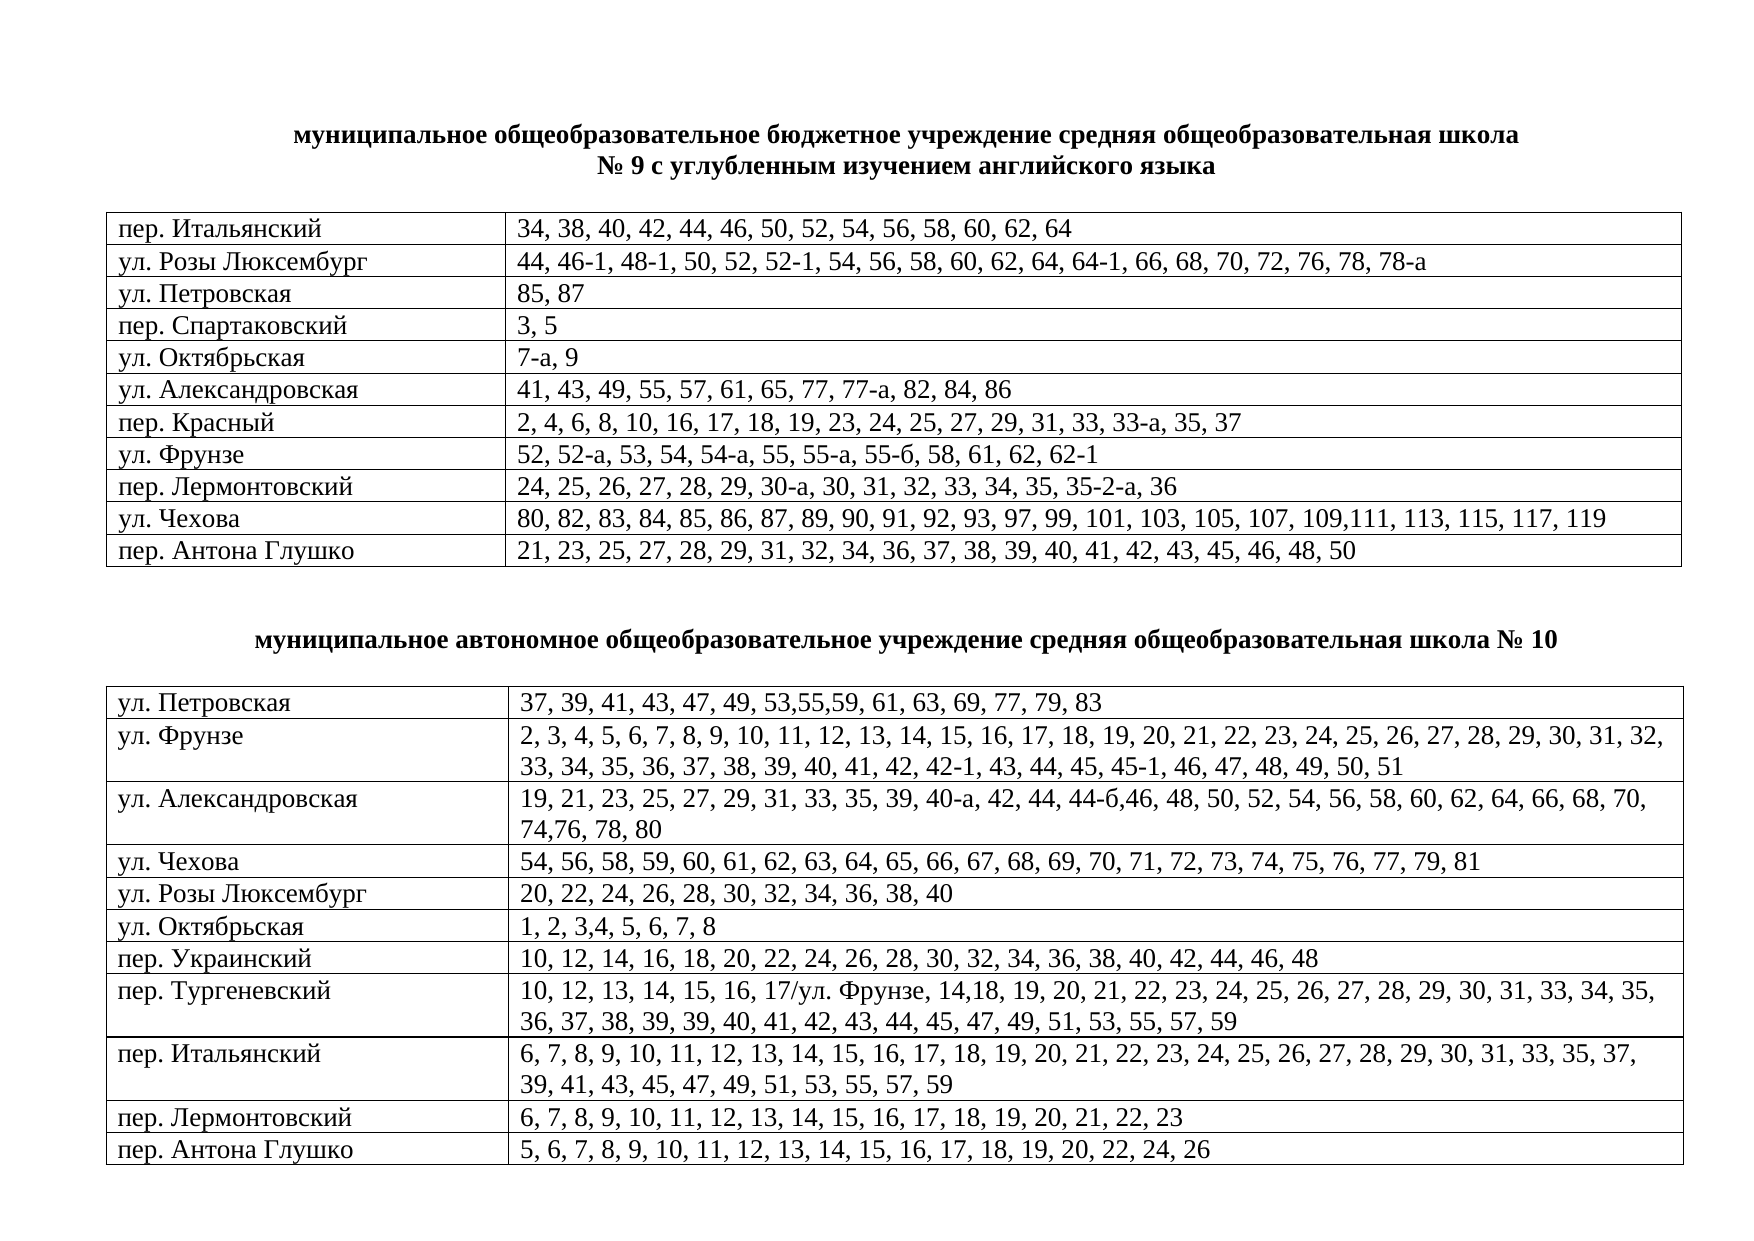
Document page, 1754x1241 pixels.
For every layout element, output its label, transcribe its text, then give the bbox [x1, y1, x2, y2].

table_cell 3, 5 [506, 309, 1681, 340]
text № 9 с углубленным изучением английского языка [118, 149, 1695, 180]
table_cell пер. Лермонтовский [107, 470, 505, 501]
table_cell 2, 3, 4, 5, 6, 7, 8, 9, 10, 11, 12, 13, 14, 15, 16, 17, 18, 19, 20, 21, 22, 23, 24, 25, 26, 27, 28, 29, 30, 31, 32, 33, 34, 35, 36, 37, 38, 39, 40, 41, 42, 42-1, 43, 44, 45, 45-1, 46, 47, 48, 49, 50, 51 [509, 719, 1683, 781]
table_cell 19, 21, 23, 25, 27, 29, 31, 33, 35, 39, 40-а, 42, 44, 44-б,46, 48, 50, 52, 54, 56, 58, 60, 62, 64, 66, 68, 70, 74,76, 78, 80 [509, 782, 1683, 844]
table_cell пер. Тургеневский [107, 974, 508, 1036]
table_cell 10, 12, 13, 14, 15, 16, 17/ул. Фрунзе, 14,18, 19, 20, 21, 22, 23, 24, 25, 26, 27, 28, 29, 30, 31, 33, 34, 35, 36, 37, 38, 39, 39, 40, 41, 42, 43, 44, 45, 47, 49, 51, 53, 55, 57, 59 [509, 974, 1683, 1036]
table_cell 6, 7, 8, 9, 10, 11, 12, 13, 14, 15, 16, 17, 18, 19, 20, 21, 22, 23, 24, 25, 26, 27, 28, 29, 30, 31, 33, 35, 37, 39, 41, 43, 45, 47, 49, 51, 53, 55, 57, 59 [509, 1038, 1683, 1100]
table_cell 5, 6, 7, 8, 9, 10, 11, 12, 13, 14, 15, 16, 17, 18, 19, 20, 22, 24, 26 [509, 1133, 1683, 1164]
table_cell ул. Октябрьская [107, 341, 505, 372]
table_cell пер. Украинский [107, 942, 508, 973]
table_cell 44, 46-1, 48-1, 50, 52, 52-1, 54, 56, 58, 60, 62, 64, 64-1, 66, 68, 70, 72, 76, 78, 78-а [506, 245, 1681, 276]
table_cell ул. Петровская [107, 277, 505, 308]
table_header 37, 39, 41, 43, 47, 49, 53,55,59, 61, 63, 69, 77, 79, 83 [509, 687, 1683, 718]
table_cell ул. Октябрьская [107, 910, 508, 941]
table_cell 2, 4, 6, 8, 10, 16, 17, 18, 19, 23, 24, 25, 27, 29, 31, 33, 33-а, 35, 37 [506, 406, 1681, 437]
table_cell ул. Чехова [107, 845, 508, 877]
table_cell 7-а, 9 [506, 341, 1681, 372]
text муниципальное автономное общеобразовательное учреждение средняя общеобразовательная школа № 10 [118, 623, 1695, 654]
table_header 34, 38, 40, 42, 44, 46, 50, 52, 54, 56, 58, 60, 62, 64 [506, 213, 1681, 244]
table_cell ул. Чехова [107, 502, 505, 533]
text муниципальное общеобразовательное бюджетное учреждение средняя общеобразовательная школа [118, 118, 1695, 149]
table_cell ул. Розы Люксембург [107, 878, 508, 909]
table_cell пер. Спартаковский [107, 309, 505, 340]
table_cell ул. Фрунзе [107, 438, 505, 469]
table_cell ул. Александровская [107, 374, 505, 405]
table_cell 80, 82, 83, 84, 85, 86, 87, 89, 90, 91, 92, 93, 97, 99, 101, 103, 105, 107, 109,111, 113, 115, 117, 119 [506, 502, 1681, 533]
table_cell 10, 12, 14, 16, 18, 20, 22, 24, 26, 28, 30, 32, 34, 36, 38, 40, 42, 44, 46, 48 [509, 942, 1683, 973]
table_cell 41, 43, 49, 55, 57, 61, 65, 77, 77-а, 82, 84, 86 [506, 374, 1681, 405]
table_cell пер. Итальянский [107, 1038, 508, 1100]
table_cell 20, 22, 24, 26, 28, 30, 32, 34, 36, 38, 40 [509, 878, 1683, 909]
table_cell пер. Лермонтовский [107, 1101, 508, 1132]
table_cell 24, 25, 26, 27, 28, 29, 30-а, 30, 31, 32, 33, 34, 35, 35-2-а, 36 [506, 470, 1681, 501]
table_cell пер. Красный [107, 406, 505, 437]
table_cell 1, 2, 3,4, 5, 6, 7, 8 [509, 910, 1683, 941]
table_cell ул. Фрунзе [107, 719, 508, 781]
table_cell ул. Розы Люксембург [107, 245, 505, 276]
table_header пер. Итальянский [107, 213, 505, 244]
table_cell 6, 7, 8, 9, 10, 11, 12, 13, 14, 15, 16, 17, 18, 19, 20, 21, 22, 23 [509, 1101, 1683, 1132]
table_header ул. Петровская [107, 687, 508, 718]
table_cell 85, 87 [506, 277, 1681, 308]
table_cell пер. Антона Глушко [107, 535, 505, 566]
table_cell 21, 23, 25, 27, 28, 29, 31, 32, 34, 36, 37, 38, 39, 40, 41, 42, 43, 45, 46, 48, 50 [506, 535, 1681, 566]
table_cell 52, 52-а, 53, 54, 54-а, 55, 55-а, 55-б, 58, 61, 62, 62-1 [506, 438, 1681, 469]
table_cell пер. Антона Глушко [107, 1133, 508, 1164]
table_cell 54, 56, 58, 59, 60, 61, 62, 63, 64, 65, 66, 67, 68, 69, 70, 71, 72, 73, 74, 75, 76, 77, 79, 81 [509, 845, 1683, 877]
table_cell ул. Александровская [107, 782, 508, 844]
